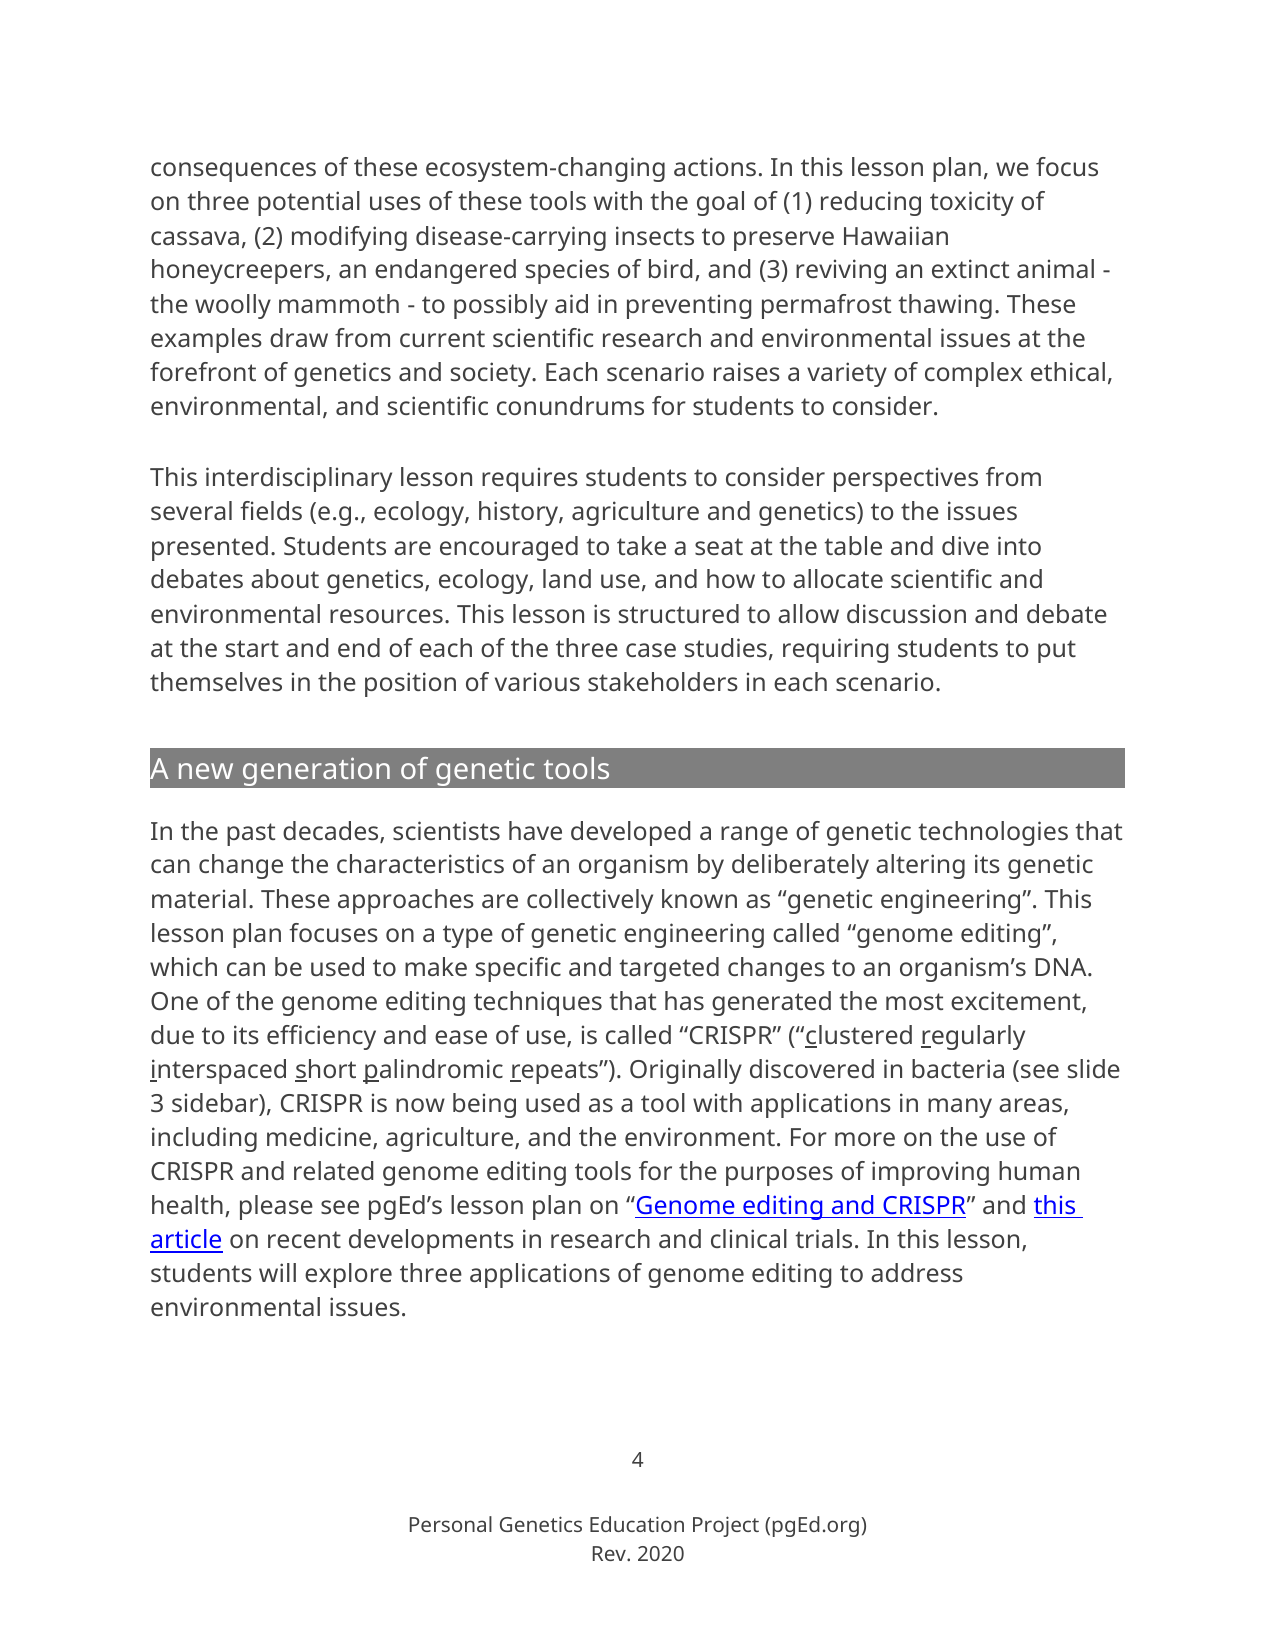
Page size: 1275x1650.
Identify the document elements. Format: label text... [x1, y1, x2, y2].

subtitle A new generation of genetic tools [150, 748, 1125, 788]
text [150, 150, 1125, 422]
text This interdisciplinary lesson requires students to consider perspectives from several fields (e.g., ecology, history, agriculture and genetics) to the issues presented. Students are encouraged to take a seat at the table and dive into debates about genetics, ecology, land use, and how to allocate scientific and environmental resources. This lesson is structured to allow discussion and debate at the start and end of each of the three case studies, requiring students to put themselves in the position of various stakeholders in each scenario. [150, 460, 1125, 698]
text In the past decades, scientists have developed a range of genetic technologies that can change the characteristics of an organism by deliberately altering its genetic material. These approaches are collectively known as “genetic engineering”. This lesson plan focuses on a type of genetic engineering called “genome editing”, which can be used to make specific and targeted changes to an organism’s DNA. One of the genome editing techniques that has generated the most excitement, due to its efficiency and ease of use, is called “CRISPR” (“clustered regularly interspaced short palindromic repeats”). Originally discovered in bacteria (see slide 3 sidebar), CRISPR is now being used as a tool with applications in many areas, including medicine, agriculture, and the environment. For more on the use of CRISPR and related genome editing tools for the purposes of improving human health, please see pgEd’s lesson plan on “Genome editing and CRISPR” and this article on recent developments in research and clinical trials. In this lesson, students will explore three applications of genome editing to address environmental issues. [150, 813, 1125, 1324]
